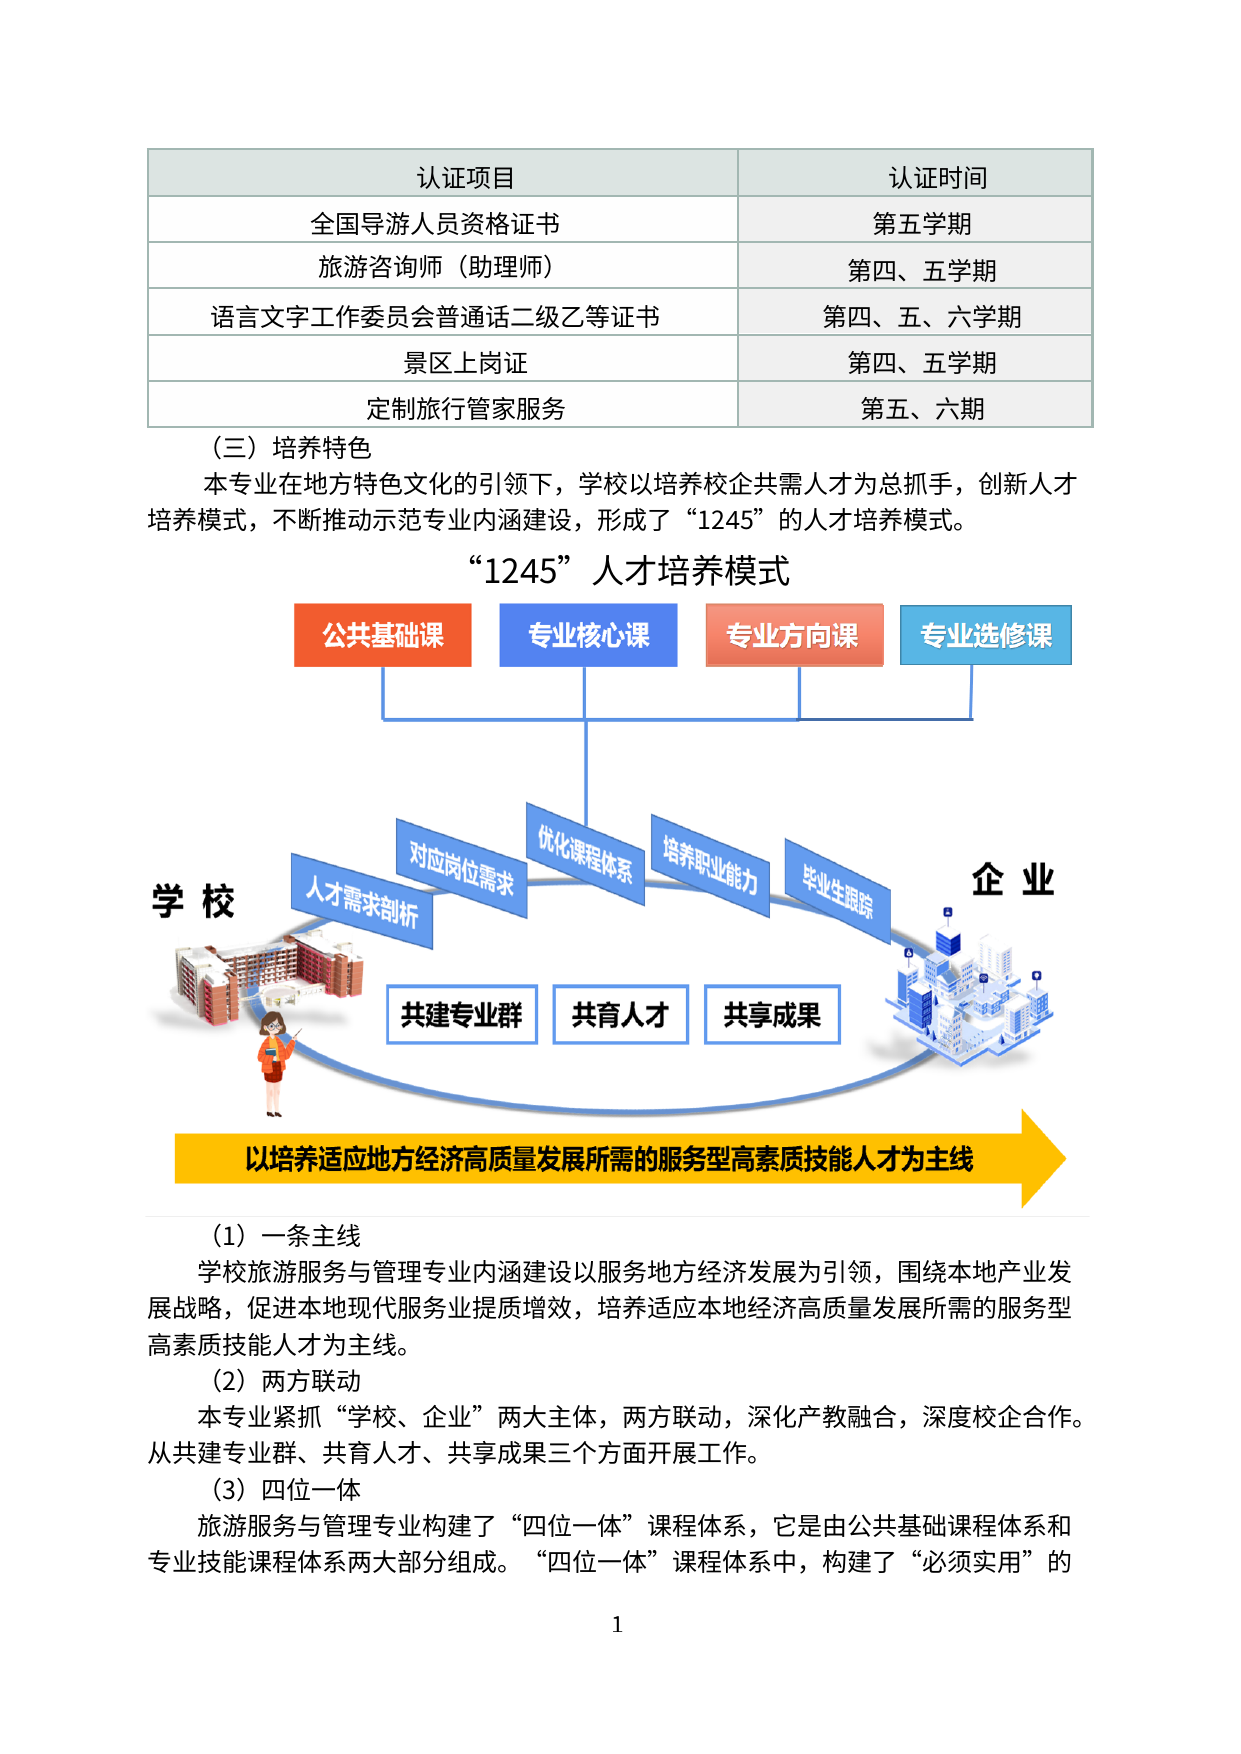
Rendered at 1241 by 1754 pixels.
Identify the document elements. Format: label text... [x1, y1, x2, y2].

table_cell 第五、六期 [739, 382, 1091, 426]
picture [145, 595, 1090, 1217]
table_cell 语言文字工作委员会普通话二级乙等证书 [149, 289, 737, 333]
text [148, 1506, 1092, 1579]
table_cell 定制旅行管家服务 [149, 382, 737, 426]
table_cell 全国导游人员资格证书 [149, 197, 737, 241]
text （2）两方联动 [148, 1361, 1092, 1398]
text （三）培养特色 [148, 428, 1092, 464]
text 本专业在地方特色文化的引领下，学校以培养校企共需人才为总抓手，创新人才培养模式，不断推动示范专业内涵建设，形成了“1245”的人才培养模式。 [148, 464, 1092, 537]
table_cell 第五学期 [739, 197, 1091, 241]
table_cell 第四、五、六学期 [739, 289, 1091, 333]
text 学校旅游服务与管理专业内涵建设以服务地方经济发展为引领，围绕本地产业发展战略，促进本地现代服务业提质增效，培养适应本地经济高质量发展所需的服务型高素质技能人才为主线。 [148, 1253, 1092, 1361]
table_header 认证时间 [739, 150, 1091, 195]
table_cell 第四、五学期 [739, 336, 1091, 380]
text （3）四位一体 [148, 1470, 1092, 1506]
table_header 认证项目 [149, 150, 737, 195]
text “1245”人才培养模式 [148, 537, 1092, 595]
table_cell 景区上岗证 [149, 336, 737, 380]
text 本专业紧抓“学校、企业”两大主体，两方联动，深化产教融合，深度校企合作。从共建专业群、共育人才、共享成果三个方面开展工作。 [148, 1398, 1092, 1470]
table_cell 旅游咨询师（助理师） [149, 243, 737, 287]
table_cell 第四、五学期 [739, 243, 1091, 287]
